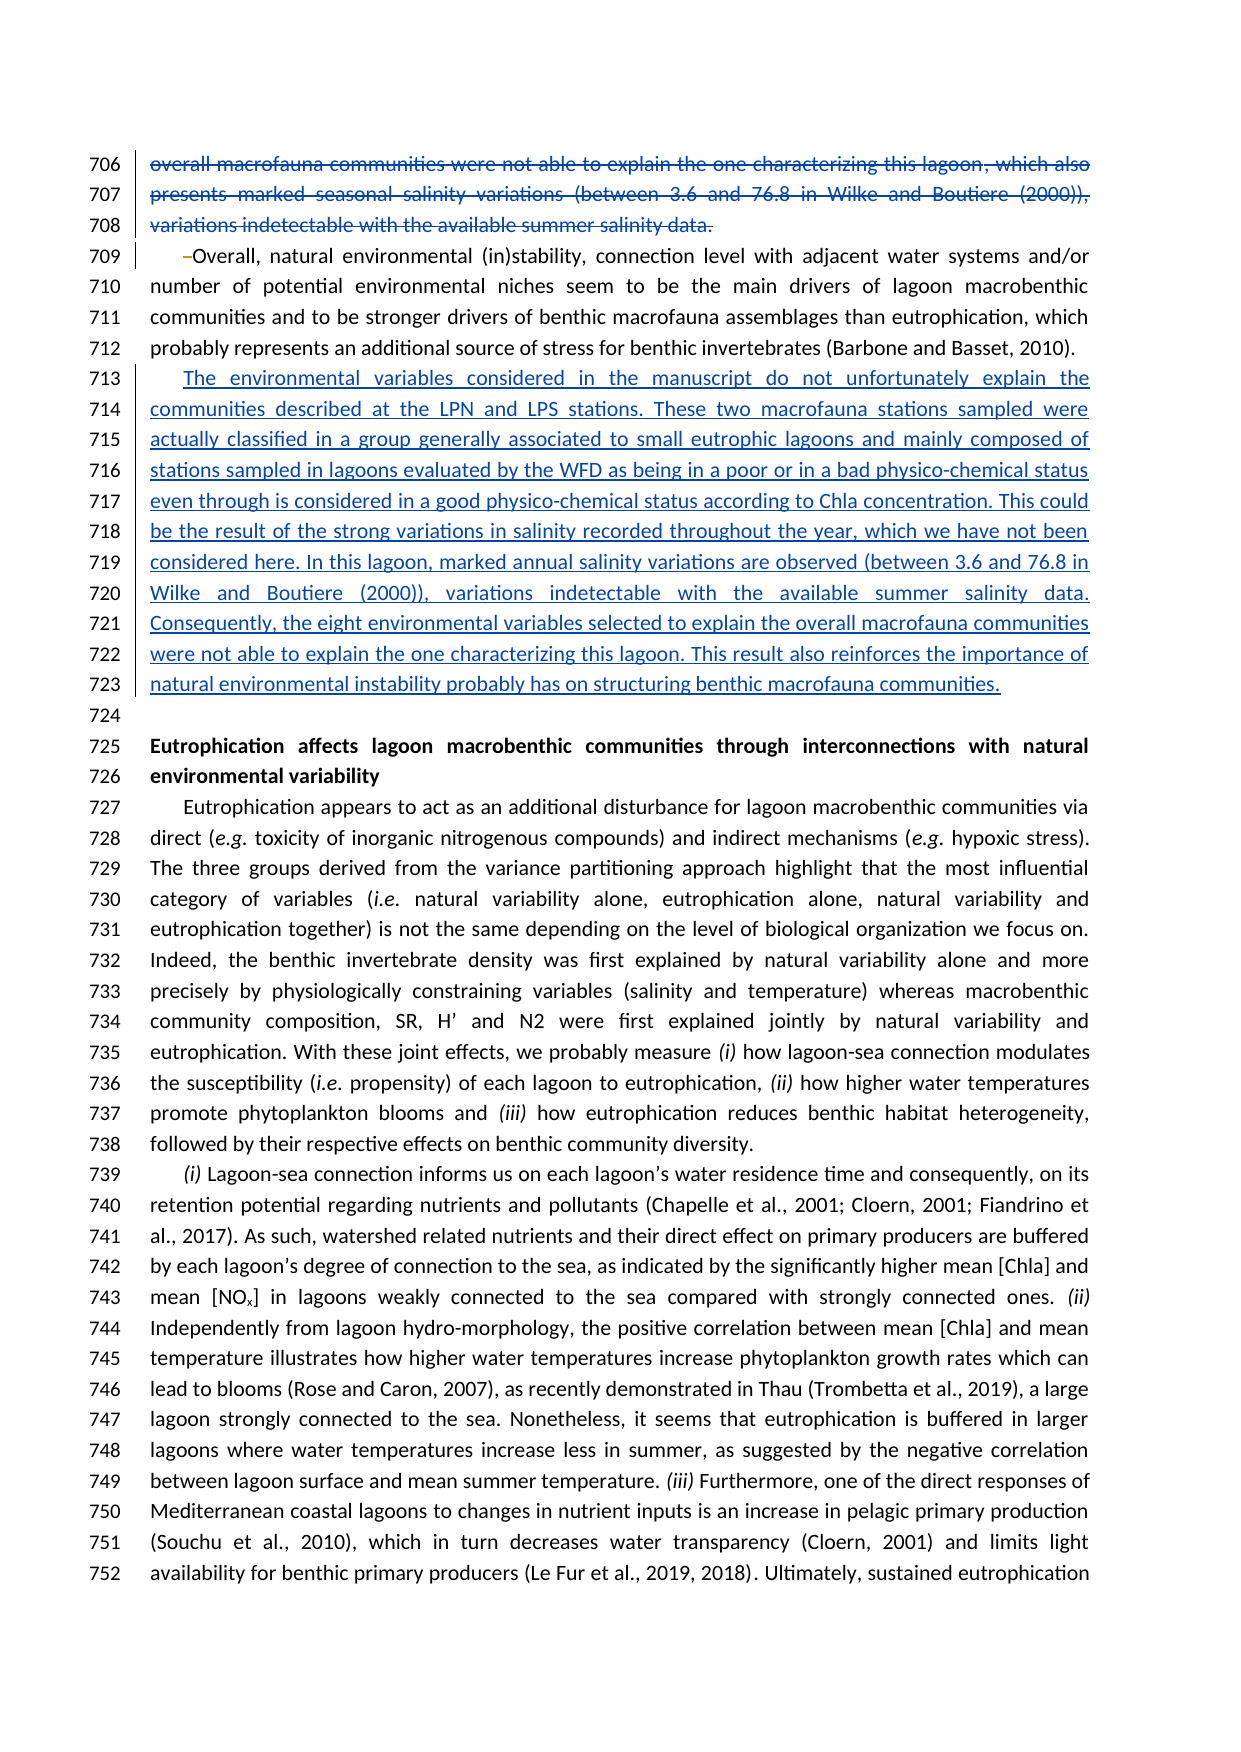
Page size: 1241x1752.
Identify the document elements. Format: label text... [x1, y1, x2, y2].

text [150, 1161, 1090, 1585]
text Overall, natural environmental (in)stability, connection level with adjacent water systems and/or number of potential environmental niches seem to be the main drivers of lagoon macrobenthic communities and to be stronger drivers of benthic macrofauna assemblages than eutrophication, which probably represents an additional source of stress for benthic invertebrates (Barbone and Basset, 2010). [150, 242, 1090, 360]
text Eutrophication appears to act as an additional disturbance for lagoon macrobenthic communities via direct (e.g. toxicity of inorganic nitrogenous compounds) and indirect mechanisms (e.g. hypoxic stress). The three groups derived from the variance partitioning approach highlight that the most influential category of variables (i.e. natural variability alone, eutrophication alone, natural variability and eutrophication together) is not the same depending on the level of biological organization we focus on. Indeed, the benthic invertebrate density was first explained by natural variability alone and more precisely by physiologically constraining variables (salinity and temperature) whereas macrobenthic community composition, SR, H’ and N2 were first explained jointly by natural variability and eutrophication. With these joint effects, we probably measure (i) how lagoon-sea connection modulates the susceptibility (i.e. propensity) of each lagoon to eutrophication, (ii) how higher water temperatures promote phytoplankton blooms and (iii) how eutrophication reduces benthic habitat heterogeneity, followed by their respective effects on benthic community diversity. [150, 793, 1090, 1157]
text Eutrophication affects lagoon macrobenthic communities through interconnections with natural environmental variability [150, 732, 1090, 789]
